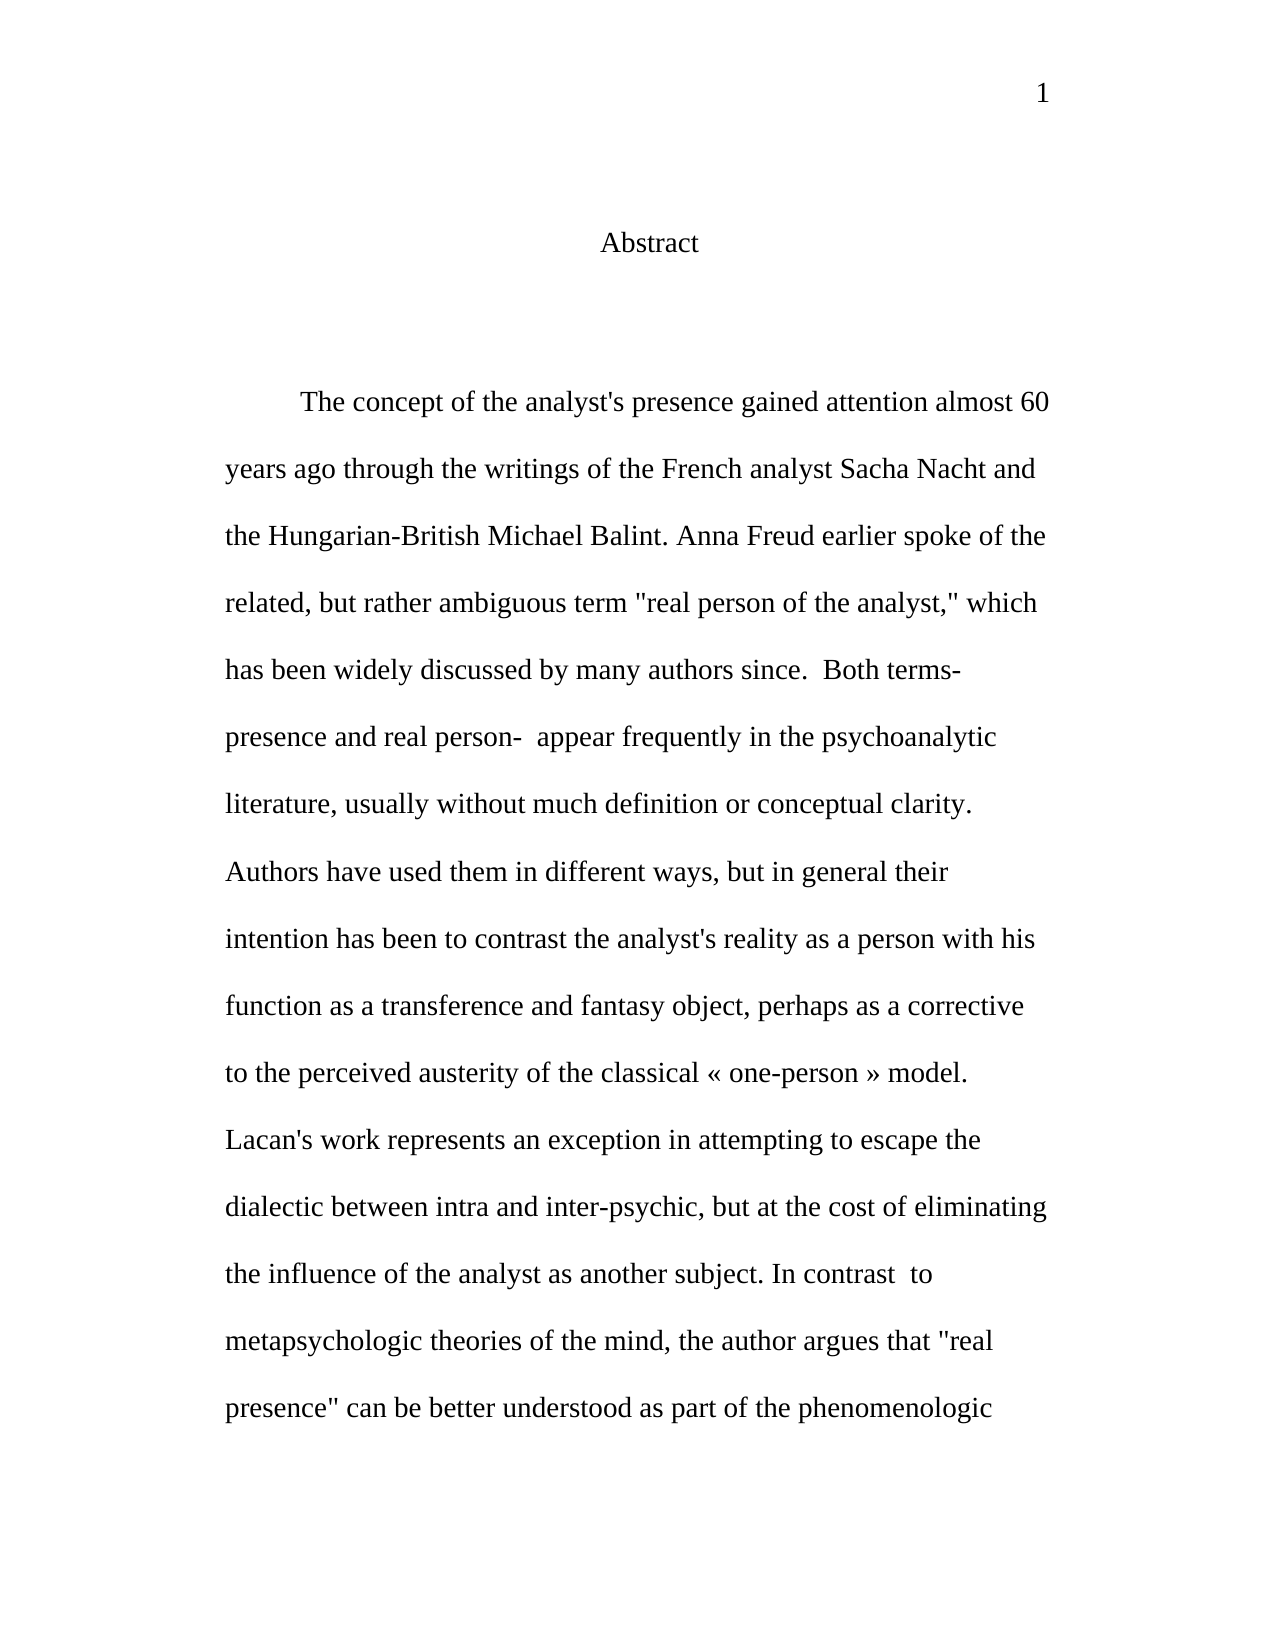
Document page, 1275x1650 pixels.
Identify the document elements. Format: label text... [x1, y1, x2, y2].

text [225, 384, 1050, 1424]
text Abstract [225, 225, 1050, 258]
